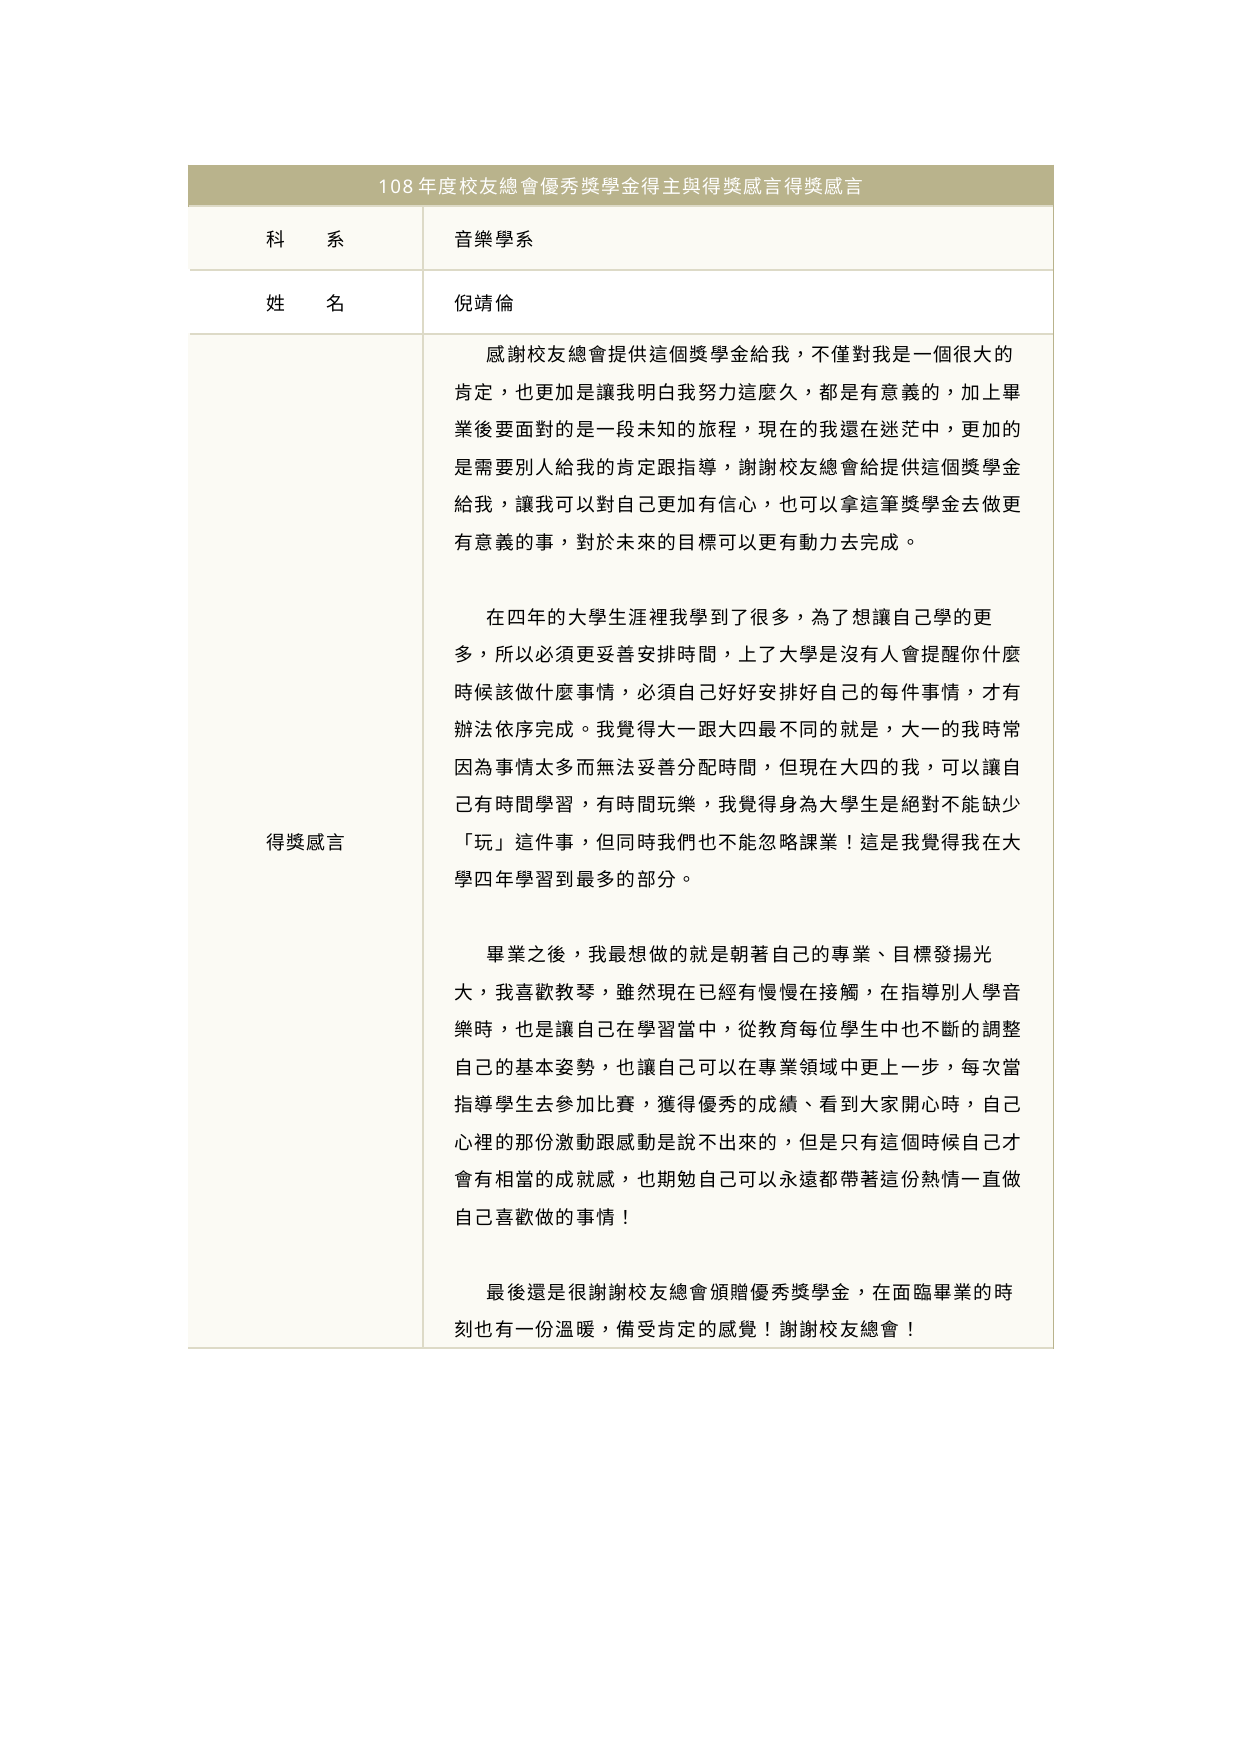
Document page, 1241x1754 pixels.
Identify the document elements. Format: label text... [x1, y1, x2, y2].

table_cell 姓 名 [188, 269, 422, 333]
table_cell 倪靖倫 [424, 271, 1053, 333]
table_cell 感謝校友總會提供這個獎學金給我，不僅對我是一個很大的肯定，也更加是讓我明白我努力這麼久，都是有意義的，加上畢業後要面對的是一段未知的旅程，現在的我還在迷茫中，更加的是需要別人給我的肯定跟指導，謝謝校友總會給提供這個獎學金給我，讓我可以對自己更加有信心，也可以拿這筆獎學金去做更有意義的事，對於未來的目標可以更有動力去完成。 在四年的大學生涯裡我學到了很多，為了想讓自己學的更多，所以必須更妥善安排時間，上了大學是沒有人會提醒你什麼時候該做什麼事情，必須自己好好安排好自己的每件事情，才有辦法依序完成。我覺得大一跟大四最不同的就是，大一的我時常因為事情太多而無法妥善分配時間，但現在大四的我，可以讓自己有時間學習，有時間玩樂，我覺得身為大學生是絕對不能缺少「玩」這件事，但同時我們也不能忽略課業！這是我覺得我在大學四年學習到最多的部分。 畢業之後，我最想做的就是朝著自己的專業、目標發揚光大，我喜歡教琴，雖然現在已經有慢慢在接觸，在指導別人學音樂時，也是讓自己在學習當中，從教育每位學生中也不斷的調整自己的基本姿勢，也讓自己可以在專業領域中更上一步，每次當指導學生去參加比賽，獲得優秀的成績、看到大家開心時，自己心裡的那份激動跟感動是說不出來的，但是只有這個時候自己才會有相當的成就感，也期勉自己可以永遠都帶著這份熱情一直做自己喜歡做的事情！ 最後還是很謝謝校友總會頒贈優秀獎學金，在面臨畢業的時刻也有一份溫暖，備受肯定的感覺！謝謝校友總會！ [424, 335, 1053, 1347]
table_cell 得獎感言 [188, 333, 422, 1347]
table_cell 音樂學系 [424, 207, 1053, 269]
table_cell 科 系 [188, 207, 422, 269]
table_header 108年度校友總會優秀獎學金得主與得獎感言得獎感言 [189, 166, 1053, 205]
